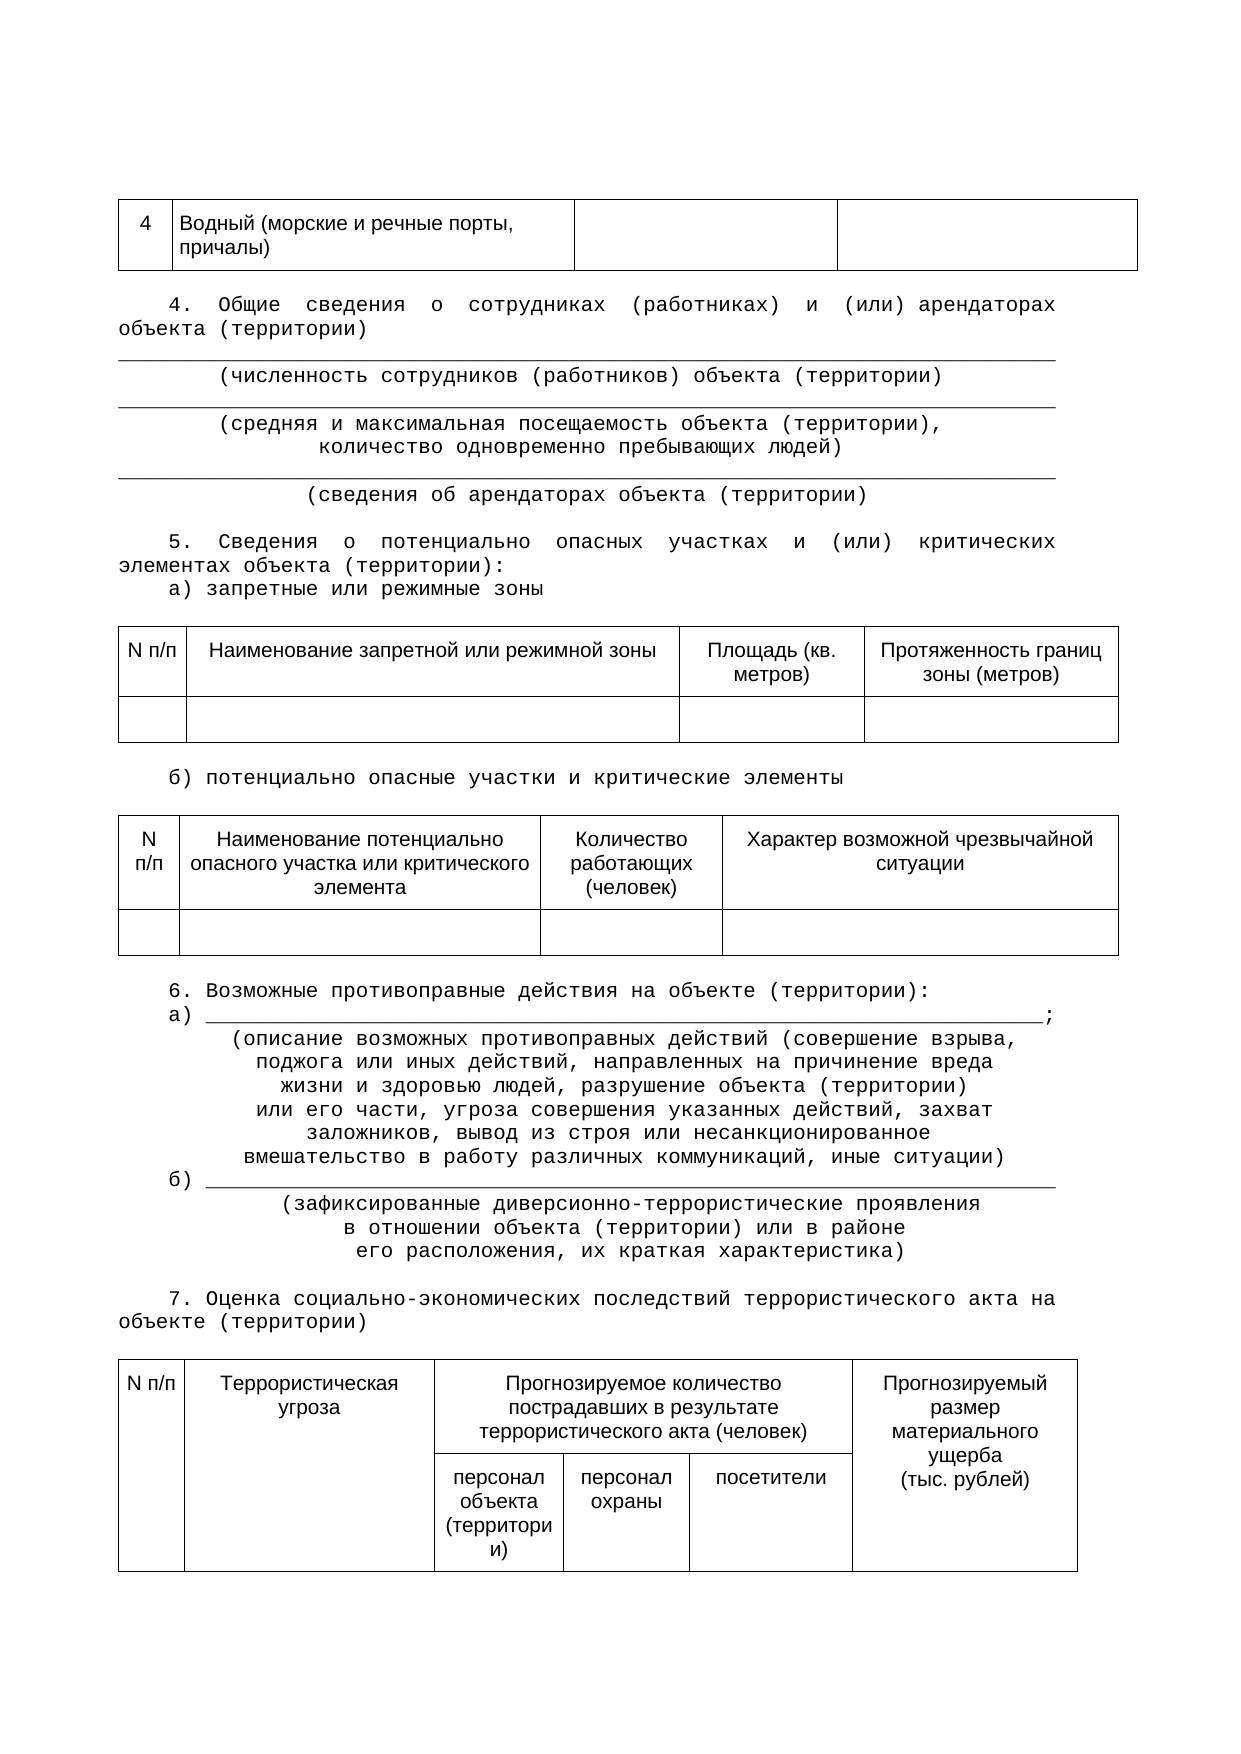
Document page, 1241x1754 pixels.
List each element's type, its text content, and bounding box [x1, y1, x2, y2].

text (зафиксированные диверсионно-террористические проявления [118, 1193, 1181, 1217]
text в отношении объекта (территории) или в районе [118, 1217, 1181, 1240]
text ___________________________________________________________________________ [118, 389, 1181, 413]
table_header Прогнозируемое количество пострадавших в результате террористического акта (человек) [435, 1360, 852, 1453]
text ___________________________________________________________________________ [118, 460, 1181, 484]
table_header Прогнозируемый размер материального ущерба (тыс. рублей) [853, 1360, 1077, 1571]
table_header N п/п [119, 816, 179, 909]
text 7. Оценка социально-экономических последствий террористического акта на [118, 1288, 1181, 1311]
text б) потенциально опасные участки и критические элементы [118, 767, 1181, 791]
text его расположения, их краткая характеристика) [118, 1240, 1181, 1264]
text заложников, вывод из строя или несанкционированное [118, 1122, 1181, 1146]
text 5. Сведения о потенциально опасных участках и (или) критических [118, 531, 1181, 554]
table_cell [575, 200, 837, 269]
table_header Наименование потенциально опасного участка или критического элемента [180, 816, 540, 909]
table_header Наименование запретной или режимной зоны [187, 627, 679, 696]
table_cell [119, 697, 186, 742]
table_header Террористическая угроза [185, 1360, 434, 1571]
text (описание возможных противоправных действий (совершение взрыва, [118, 1028, 1181, 1051]
text объекте (территории) [118, 1311, 1181, 1335]
table_cell [680, 697, 864, 742]
text вмешательство в работу различных коммуникаций, иные ситуации) [118, 1146, 1181, 1169]
table_header Характер возможной чрезвычайной ситуации [723, 816, 1118, 909]
text 4. Общие сведения о сотрудниках (работниках) и (или) арендаторах [118, 294, 1181, 318]
table_header Количество работающих (человек) [541, 816, 722, 909]
text (численность сотрудников (работников) объекта (территории) [118, 365, 1181, 389]
text 6. Возможные противоправные действия на объекте (территории): [118, 980, 1181, 1004]
table_cell персонал объекта (территории) [435, 1454, 563, 1571]
table_cell [119, 910, 179, 955]
table_cell 4 [119, 200, 172, 269]
text объекта (территории) [118, 318, 1181, 342]
table_header Площадь (кв. метров) [680, 627, 864, 696]
text а) запретные или режимные зоны [118, 578, 1181, 602]
text (сведения об арендаторах объекта (территории) [118, 484, 1181, 507]
text элементах объекта (территории): [118, 554, 1181, 578]
text поджога или иных действий, направленных на причинение вреда [118, 1051, 1181, 1075]
table_cell персонал охраны [564, 1454, 689, 1571]
table_cell [180, 910, 540, 955]
table_cell [865, 697, 1118, 742]
table_cell Водный (морские и речные порты, причалы) [173, 200, 574, 269]
table_header Протяженность границ зоны (метров) [865, 627, 1118, 696]
text количество одновременно пребывающих людей) [118, 436, 1181, 460]
text или его части, угроза совершения указанных действий, захват [118, 1098, 1181, 1122]
table_cell [187, 697, 679, 742]
text б) ____________________________________________________________________ [118, 1169, 1181, 1193]
table_cell [541, 910, 722, 955]
text жизни и здоровью людей, разрушение объекта (территории) [118, 1075, 1181, 1098]
text (средняя и максимальная посещаемость объекта (территории), [118, 413, 1181, 436]
table_header N п/п [119, 627, 186, 696]
table_cell [723, 910, 1118, 955]
table_cell посетители [690, 1454, 852, 1571]
text а) ___________________________________________________________________; [118, 1004, 1181, 1028]
table_header N п/п [119, 1360, 184, 1571]
table_cell [838, 200, 1137, 269]
text ___________________________________________________________________________ [118, 342, 1181, 365]
